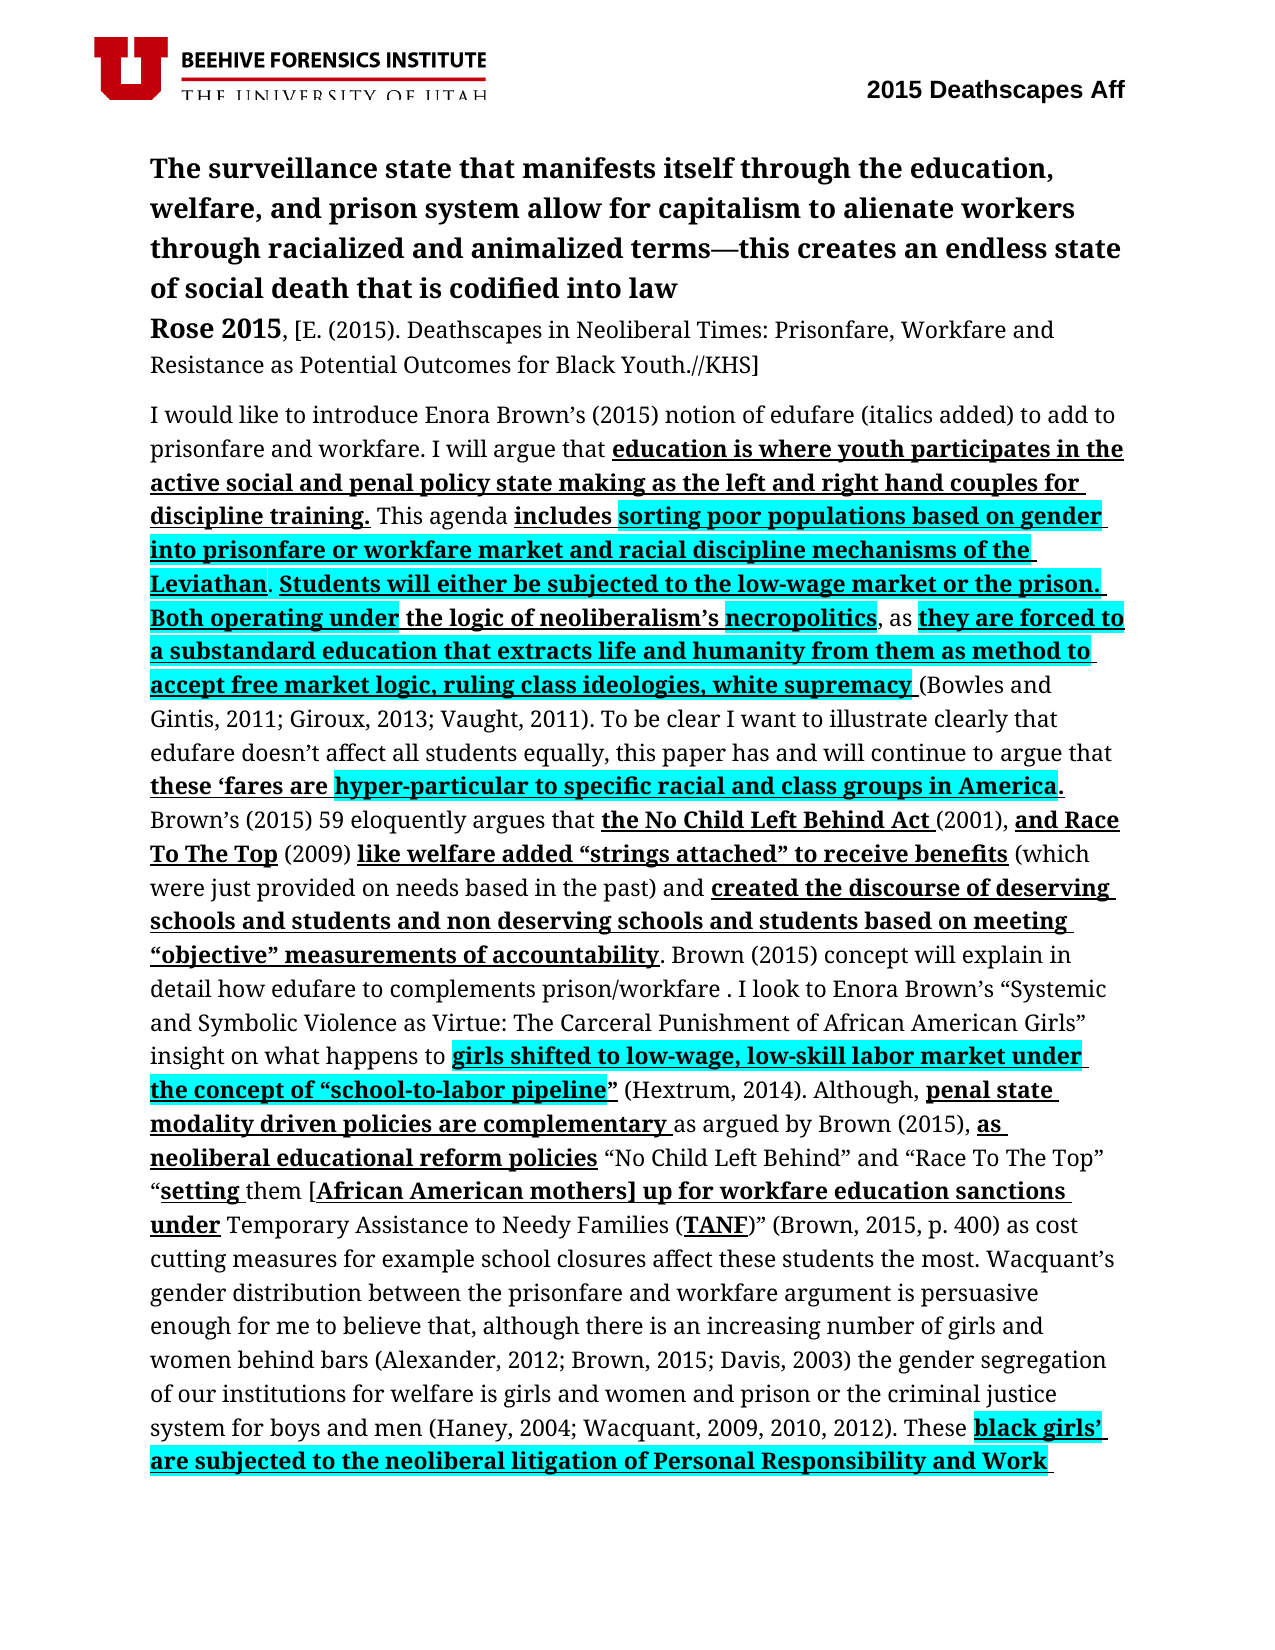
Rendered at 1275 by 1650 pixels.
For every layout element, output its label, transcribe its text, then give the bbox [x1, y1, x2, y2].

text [150, 399, 1125, 1476]
subtitle The surveillance state that manifests itself through the education, welfare, and prison system allow for capitalism to alienate workers through racialized and animalized terms—this creates an endless state of social death that is codified into law [150, 150, 1125, 306]
text Rose 2015, [E. (2015). Deathscapes in Neoliberal Times: Prisonfare, Workfare and Resistance as Potential Outcomes for Black Youth.//KHS] [150, 309, 1125, 380]
picture [94, 37, 486, 100]
